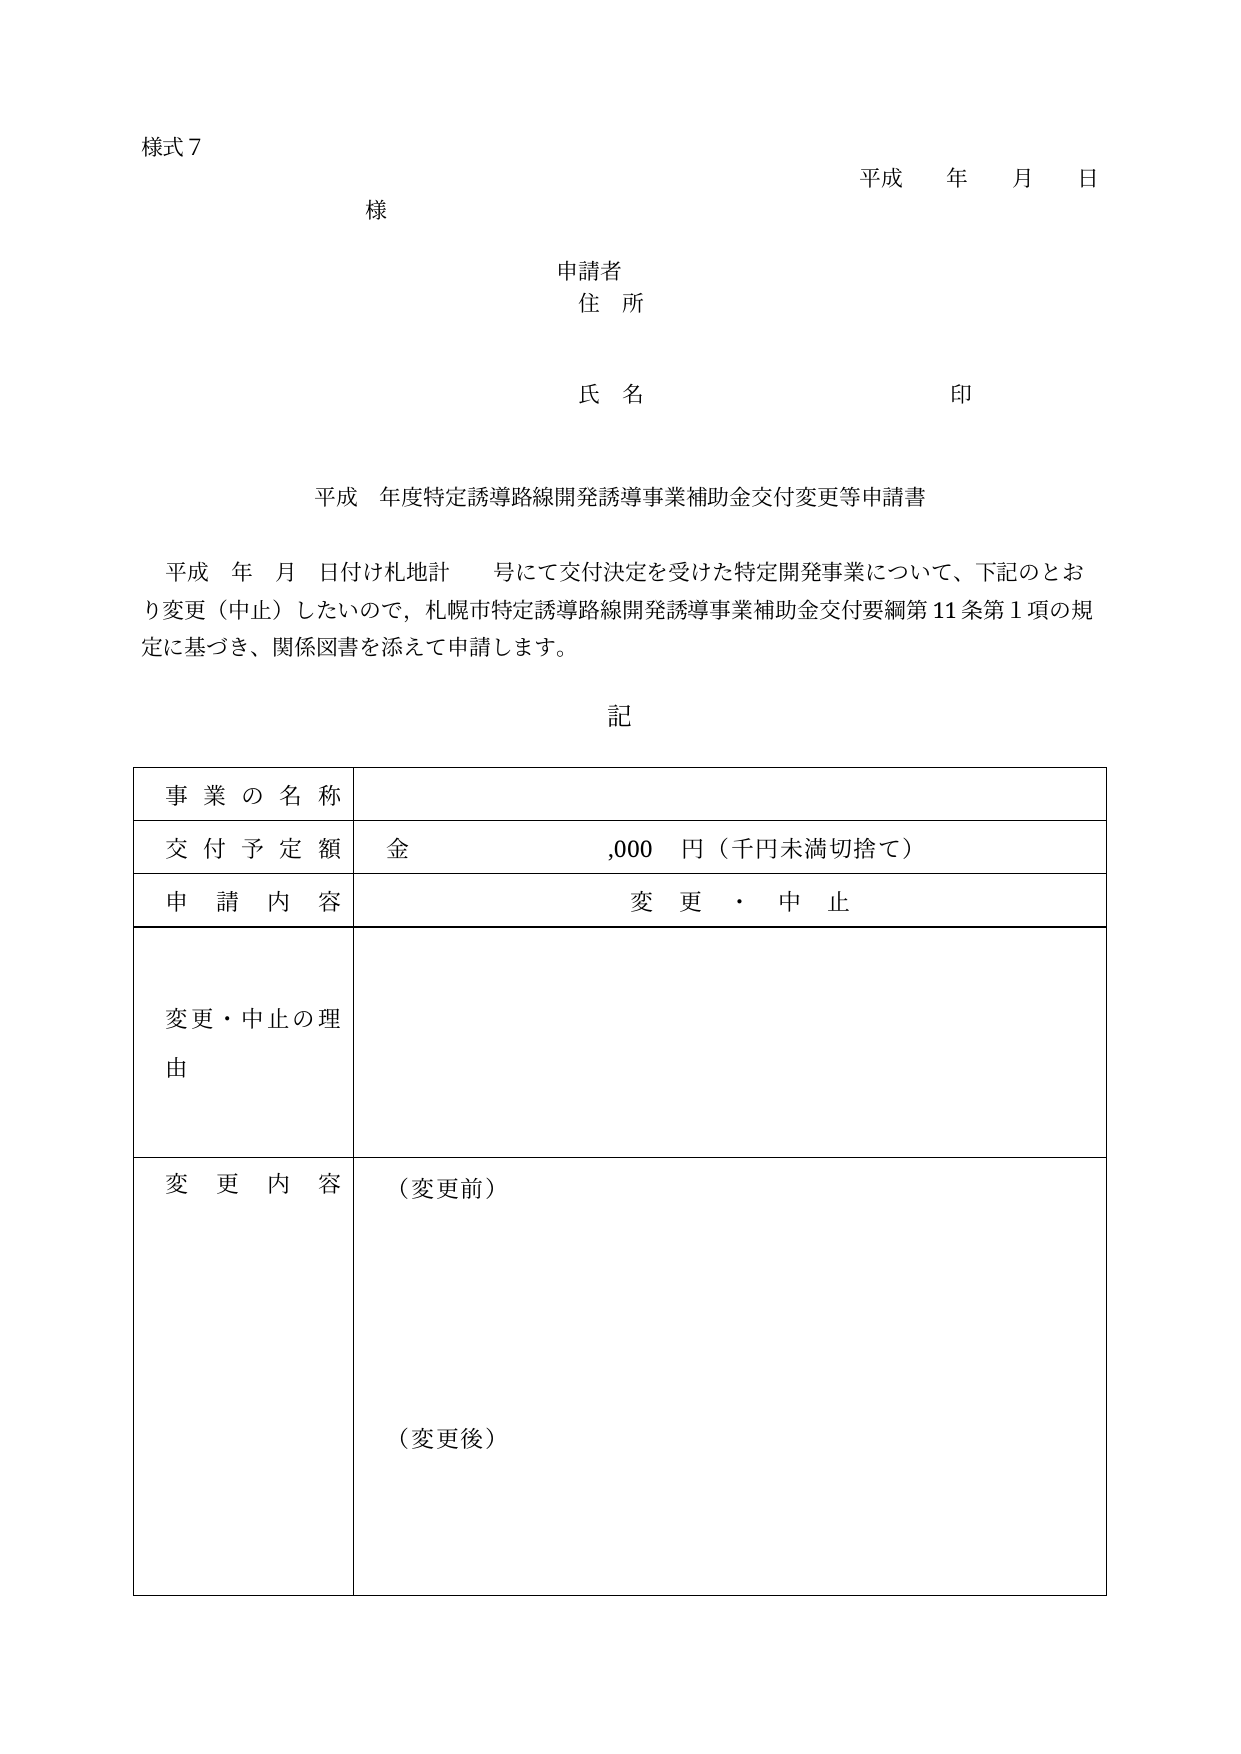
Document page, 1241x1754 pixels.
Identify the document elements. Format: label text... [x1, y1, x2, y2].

table_cell 交付予定額 [134, 821, 353, 873]
table_cell （変更前） （変更後） [354, 1158, 1106, 1595]
text 平成 年 月 日付け札地計 号にて交付決定を受けた特定開発事業について、下記のとおり変更（中止）したいので，補助金交付要綱第11条第１項の規定に基づき、関係図書を添えて申請します。 [141, 551, 1099, 663]
table_header [354, 768, 1106, 820]
table_cell [354, 928, 1106, 1157]
text 様 [141, 193, 1099, 224]
text 平成 年度特定誘導路線開発誘導事業補助金交付変更等申請書 [141, 476, 1099, 513]
text 申請者 [141, 254, 1099, 286]
table_cell 変 更 ・ 中 止 [354, 874, 1106, 926]
table_cell 申請内容 [134, 874, 353, 926]
text 平成 年 月 日 [141, 162, 1099, 193]
table_cell 金 ,000円（千円未満切捨て） [354, 821, 1106, 873]
text 様式７ [141, 130, 1099, 162]
text 住 所 [141, 286, 1099, 317]
table_cell 変更・中止の理由 [134, 928, 353, 1157]
table_cell 変更内容 [134, 1158, 353, 1595]
table_header 事業の名称 [134, 768, 353, 820]
text 氏 名 印 [141, 377, 1099, 408]
text 記 [141, 697, 1099, 733]
